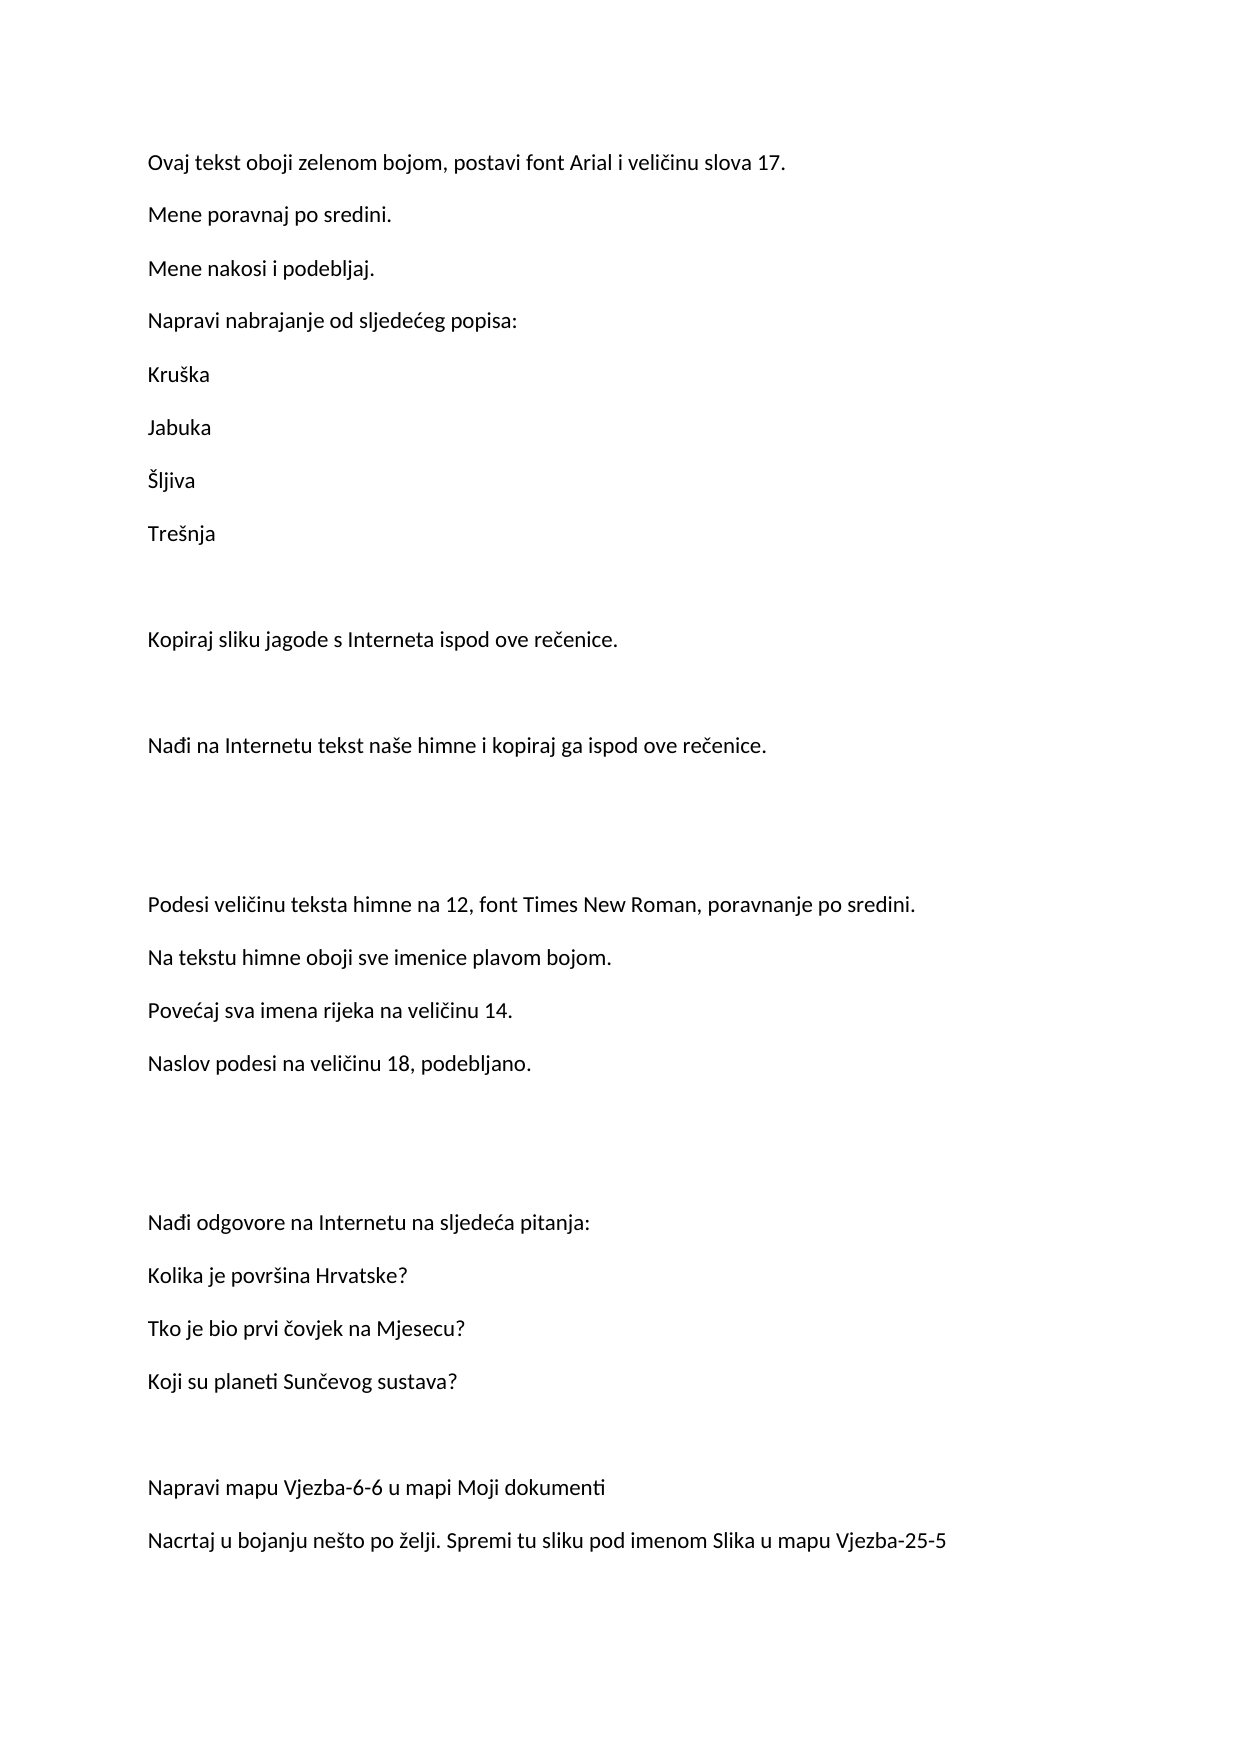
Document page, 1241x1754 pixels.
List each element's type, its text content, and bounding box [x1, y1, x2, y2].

text Naslov podesi na veličinu 18, podebljano. [148, 1049, 1093, 1077]
text Nacrtaj u bojanju nešto po želji. Spremi tu sliku pod imenom Slika u mapu Vjezba-25-5 [148, 1526, 1093, 1554]
text Nađi na Internetu tekst naše himne i kopiraj ga ispod ove rečenice. [148, 731, 1093, 759]
text Nađi odgovore na Internetu na sljedeća pitanja: [148, 1208, 1093, 1236]
text Šljiva [148, 466, 1093, 494]
text Jabuka [148, 413, 1093, 441]
text Podesi veličinu teksta himne na 12, font Times New Roman, poravnanje po sredini. [148, 890, 1093, 918]
text Trešnja [148, 519, 1093, 547]
text Kolika je površina Hrvatske? [148, 1261, 1093, 1289]
text Tko je bio prvi čovjek na Mjesecu? [148, 1314, 1093, 1342]
text Ovaj tekst oboji zelenom bojom, postavi font Arial i veličinu slova 17. [148, 148, 1093, 176]
text Na tekstu himne oboji sve imenice plavom bojom. [148, 943, 1093, 971]
text Kopiraj sliku jagode s Interneta ispod ove rečenice. [148, 625, 1093, 653]
text Koji su planeti Sunčevog sustava? [148, 1367, 1093, 1395]
text Mene nakosi i podebljaj. [148, 254, 1093, 282]
text Povećaj sva imena rijeka na veličinu 14. [148, 996, 1093, 1024]
text Napravi nabrajanje od sljedećeg popisa: [148, 307, 1093, 335]
text Mene poravnaj po sredini. [148, 201, 1093, 229]
text Kruška [148, 360, 1093, 388]
text Napravi mapu Vjezba-6-6 u mapi Moji dokumenti [148, 1473, 1093, 1501]
